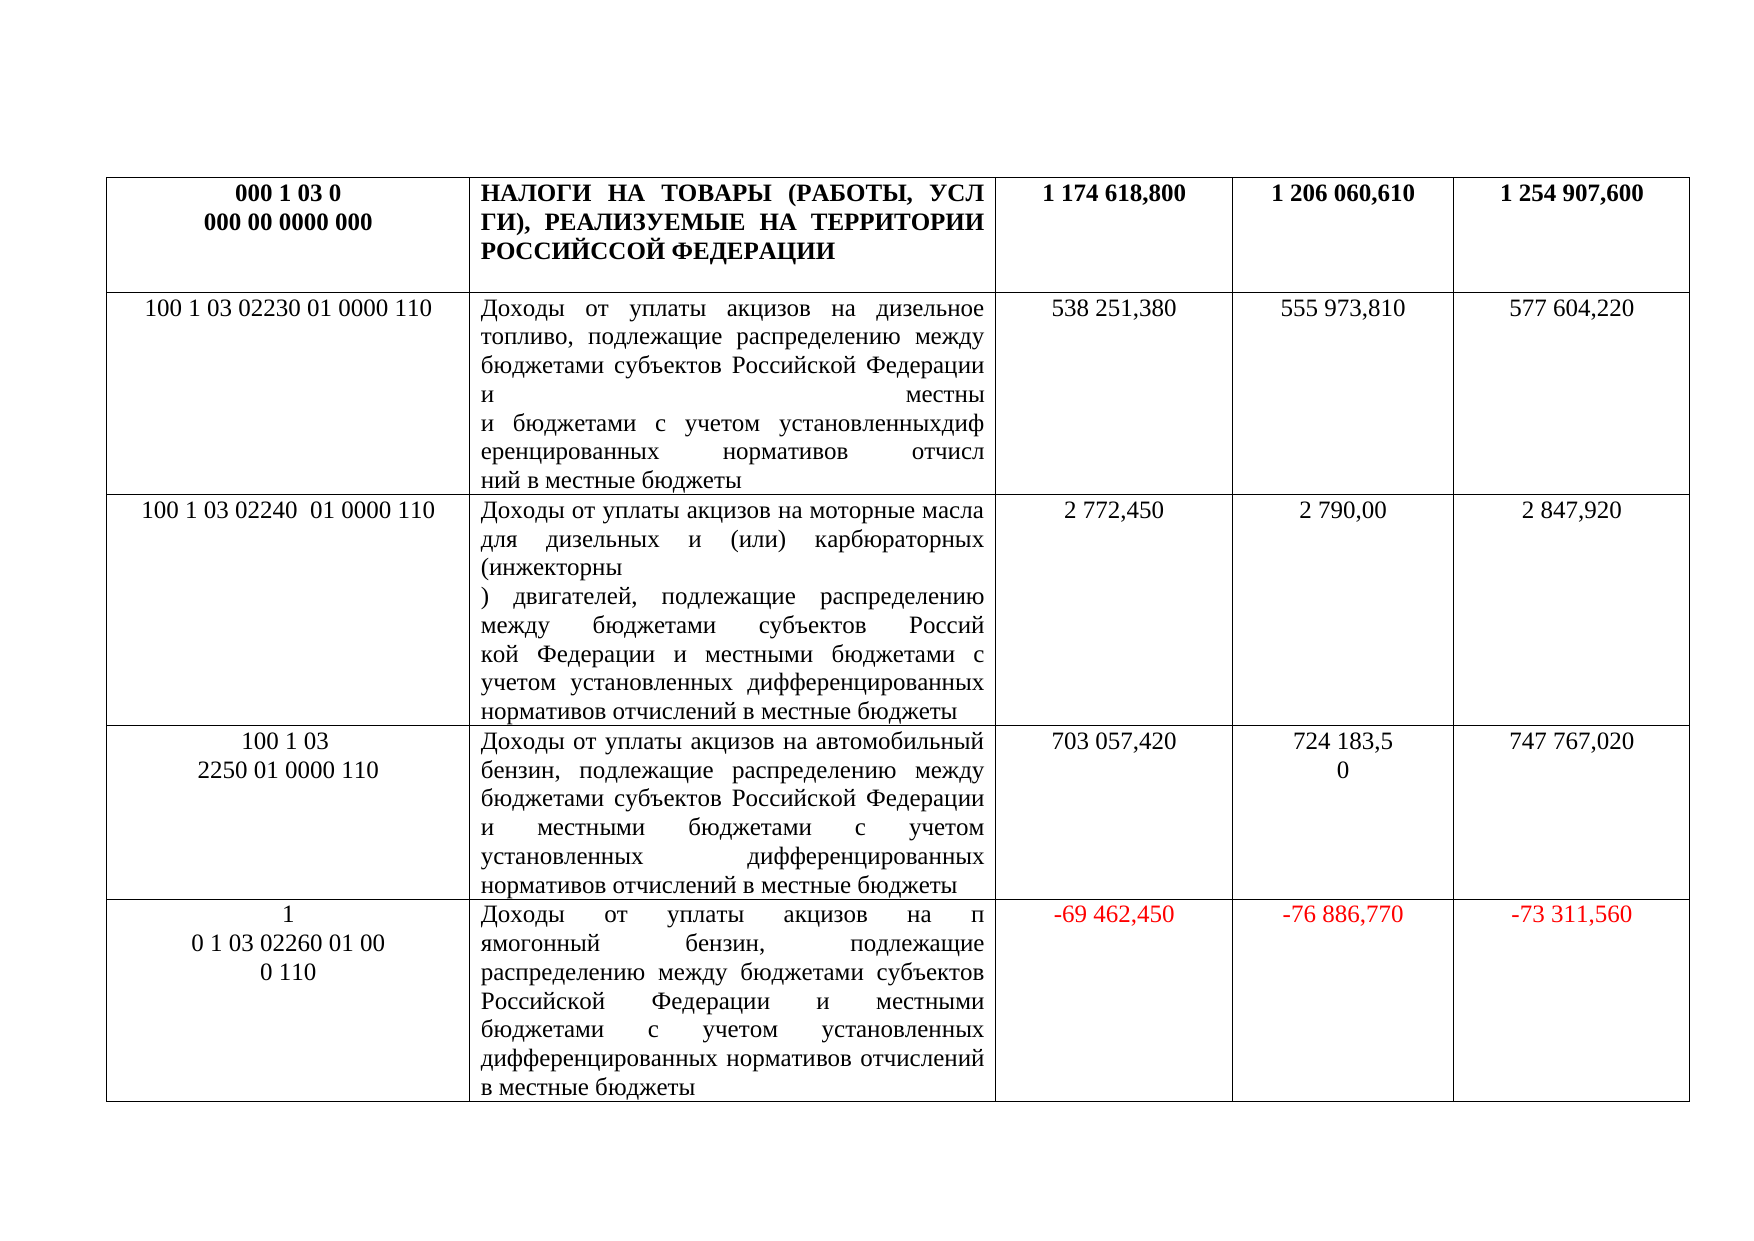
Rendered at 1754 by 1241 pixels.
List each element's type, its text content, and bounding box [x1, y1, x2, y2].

table_cell 577 604,220 [1454, 293, 1689, 494]
table_cell 2 772,450 [996, 495, 1232, 725]
table_cell 1 174 618,800 [996, 178, 1232, 292]
table_cell 538 251,380 [996, 293, 1232, 494]
table_cell 2 847,920 [1454, 495, 1689, 725]
table_cell -73 311,560 [1454, 900, 1689, 1101]
table_cell 747 767,020 [1454, 726, 1689, 898]
table_cell 000 1 03 0 000 00 0000 000 [107, 178, 469, 292]
table_cell НАЛОГИ НА ТОВАРЫ (РАБОТЫ, УСЛ ГИ), РЕАЛИЗУЕМЫЕ НА ТЕРРИТОРИИ РОССИЙССОЙ ФЕДЕРАЦИИ [470, 178, 995, 292]
table_cell 703 057,420 [996, 726, 1232, 898]
table_cell 100 1 03 02230 01 0000 110 [107, 293, 469, 494]
table_cell 100 1 03 02240 01 0000 110 [107, 495, 469, 725]
table_cell 724 183,5 0 [1233, 726, 1453, 898]
table_cell 2 790,00 [1233, 495, 1453, 725]
table_cell 1 254 907,600 [1454, 178, 1689, 292]
table_cell Доходы от уплаты акцизов на дизельное топливо, подлежащие распределению между бюджетами субъектов Российской Федерации и местны и бюджетами с учетом установленныхдиф еренцированных нормативов отчисл ний в местные бюджеты [470, 293, 995, 494]
table_cell 100 1 03 2250 01 0000 110 [107, 726, 469, 898]
table_cell 555 973,810 [1233, 293, 1453, 494]
table_cell Доходы от уплаты акцизов на моторные масла для дизельных и (или) карбюраторных (инжекторны ) двигателей, подлежащие распределению между бюджетами субъектов Россий кой Федерации и местными бюджетами с учетом установленных дифференцированных нормативов отчислений в местные бюджеты [470, 495, 995, 725]
table_cell Доходы от уплаты акцизов на автомобильный бензин, подлежащие распределению между бюджетами субъектов Российской Федерации и местными бюджетами с учетом установленных дифференцированных нормативов отчислений в местные бюджеты [470, 726, 995, 898]
table_cell Доходы от уплаты акцизов на п ямогонный бензин, подлежащие распределению между бюджетами субъектов Российской Федерации и местными бюджетами с учетом установленных дифференцированных нормативов отчислений в местные бюджеты [470, 900, 995, 1101]
table_cell 1 206 060,610 [1233, 178, 1453, 292]
table_cell -69 462,450 [996, 900, 1232, 1101]
table_cell 1 0 1 03 02260 01 00 0 110 [107, 900, 469, 1101]
table_cell -76 886,770 [1233, 900, 1453, 1101]
